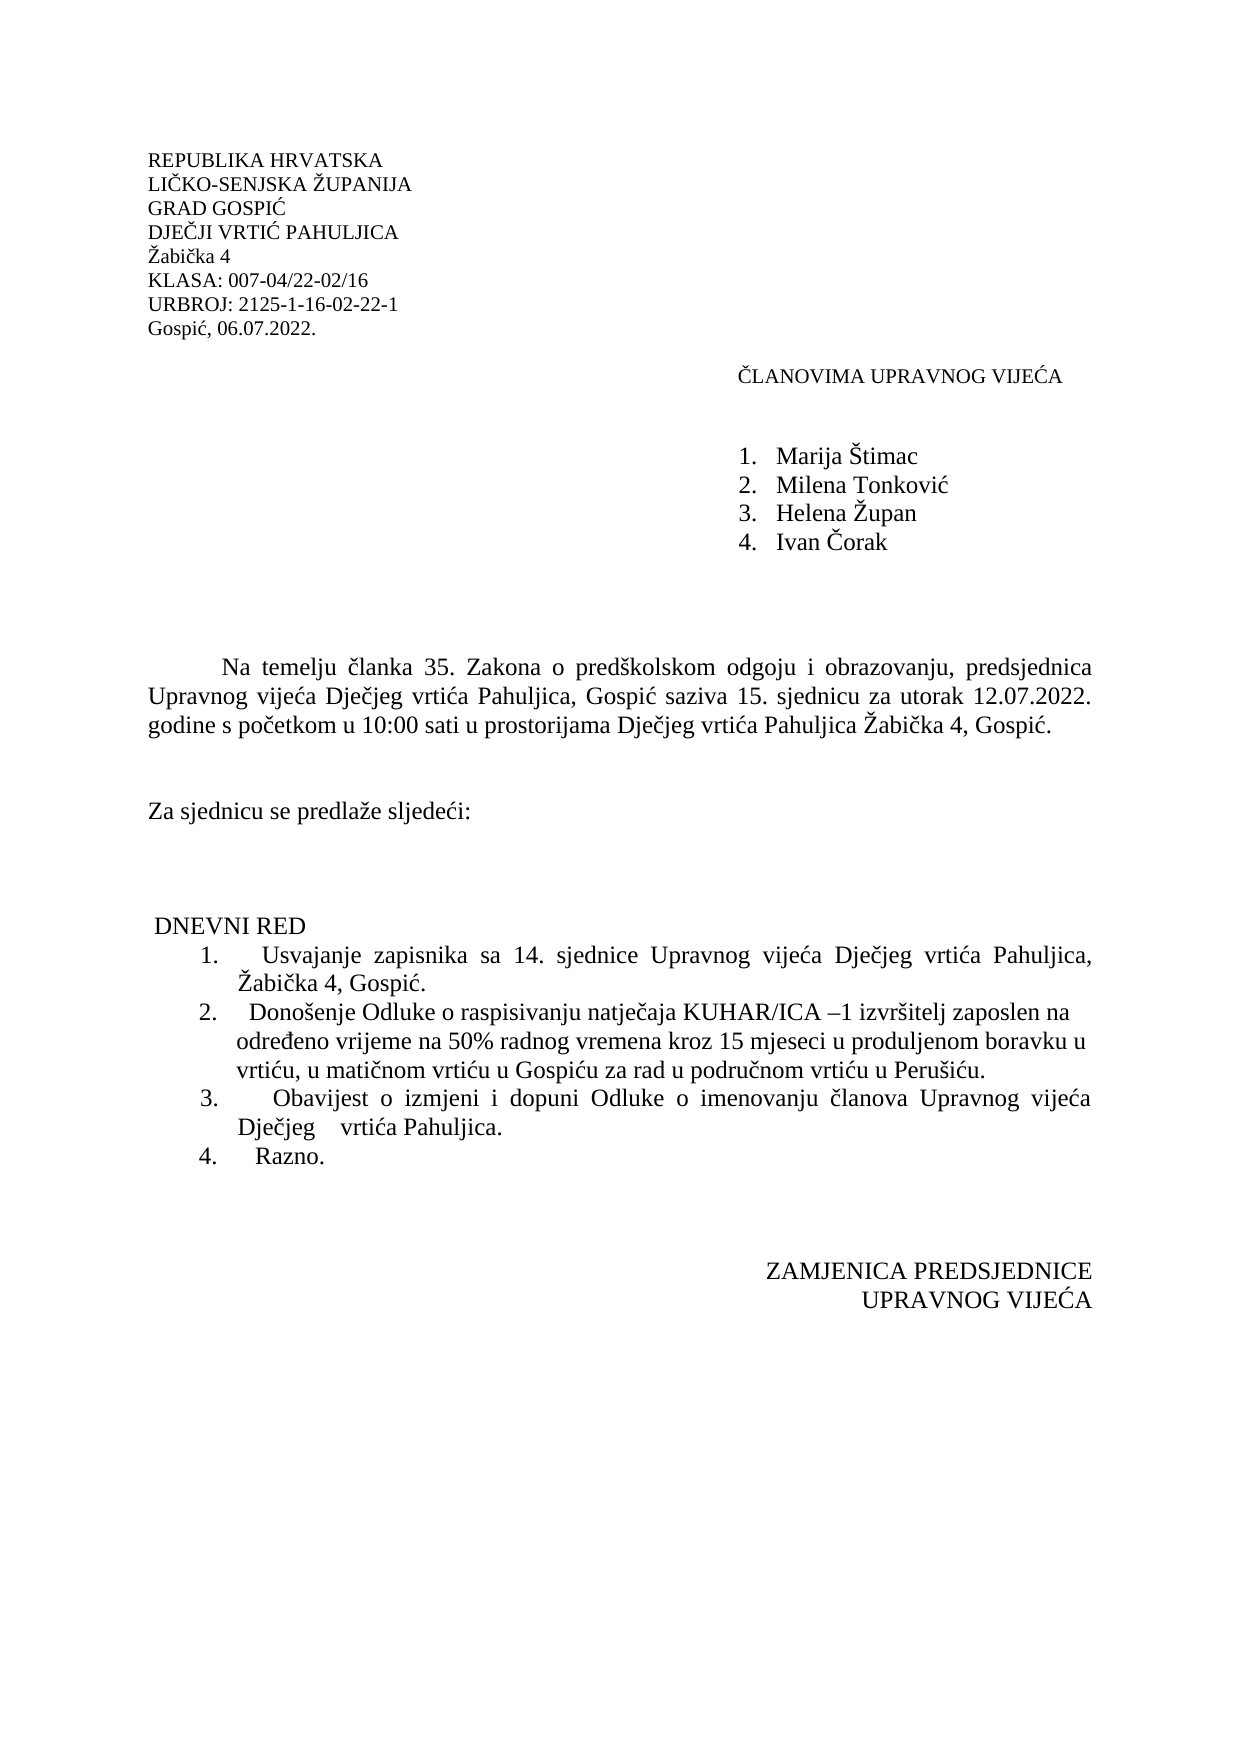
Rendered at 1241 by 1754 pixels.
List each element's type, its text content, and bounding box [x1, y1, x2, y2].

text KLASA: 007-04/22-02/16 [148, 268, 1093, 292]
text ZAMJENICA PREDSJEDNICE [148, 1256, 1093, 1285]
list Usvajanje zapisnika sa 14. sjednice Upravnog vijeća Dječjeg vrtića Pahuljica, Žabička 4, Gospić. [200, 940, 1093, 997]
text Gospić, 06.07.2022. [148, 316, 1093, 340]
list Milena Tonković [738, 470, 1093, 498]
text ČLANOVIMA UPRAVNOG VIJEĆA [148, 364, 1093, 388]
text određeno vrijeme na 50% radnog vremena kroz 15 mjeseci u produljenom boravku u [236, 1026, 1093, 1055]
text DNEVNI RED [148, 911, 1093, 940]
text GRAD GOSPIĆ [148, 196, 1093, 220]
text Žabička 4 [148, 244, 1093, 268]
text vrtiću, u matičnom vrtiću u Gospiću za rad u područnom vrtiću u Perušiću. [236, 1055, 1093, 1083]
text REPUBLIKA HRVATSKA [148, 148, 1093, 172]
text URBROJ: 2125-1-16-02-22-1 [148, 292, 1093, 316]
list Marija Štimac [738, 441, 1093, 470]
list Helena Župan [738, 498, 1093, 527]
text UPRAVNOG VIJEĆA [148, 1285, 1093, 1313]
list Obavijest o izmjeni i dopuni Odluke o imenovanju članova Upravnog vijeća Dječjeg vrtića Pahuljica. [200, 1083, 1093, 1141]
text Na temelju članka 35. Zakona o predškolskom odgoju i obrazovanju, predsjednica Upravnog vijeća Dječjeg vrtića Pahuljica, Gospić saziva 15. sjednicu za utorak 12.07.2022. godine s početkom u 10:00 sati u prostorijama Dječjeg vrtića Pahuljica Žabička 4, Gospić. [148, 652, 1093, 738]
list Razno. [199, 1141, 1093, 1170]
list Donošenje Odluke o raspisivanju natječaja KUHAR/ICA –1 izvršitelj zaposlen na [199, 997, 1093, 1026]
text DJEČJI VRTIĆ PAHULJICA [148, 220, 1093, 244]
text LIČKO-SENJSKA ŽUPANIJA [148, 172, 1093, 196]
text Za sjednicu se predlaže sljedeći: [148, 796, 1093, 825]
list Ivan Čorak [738, 527, 1093, 556]
